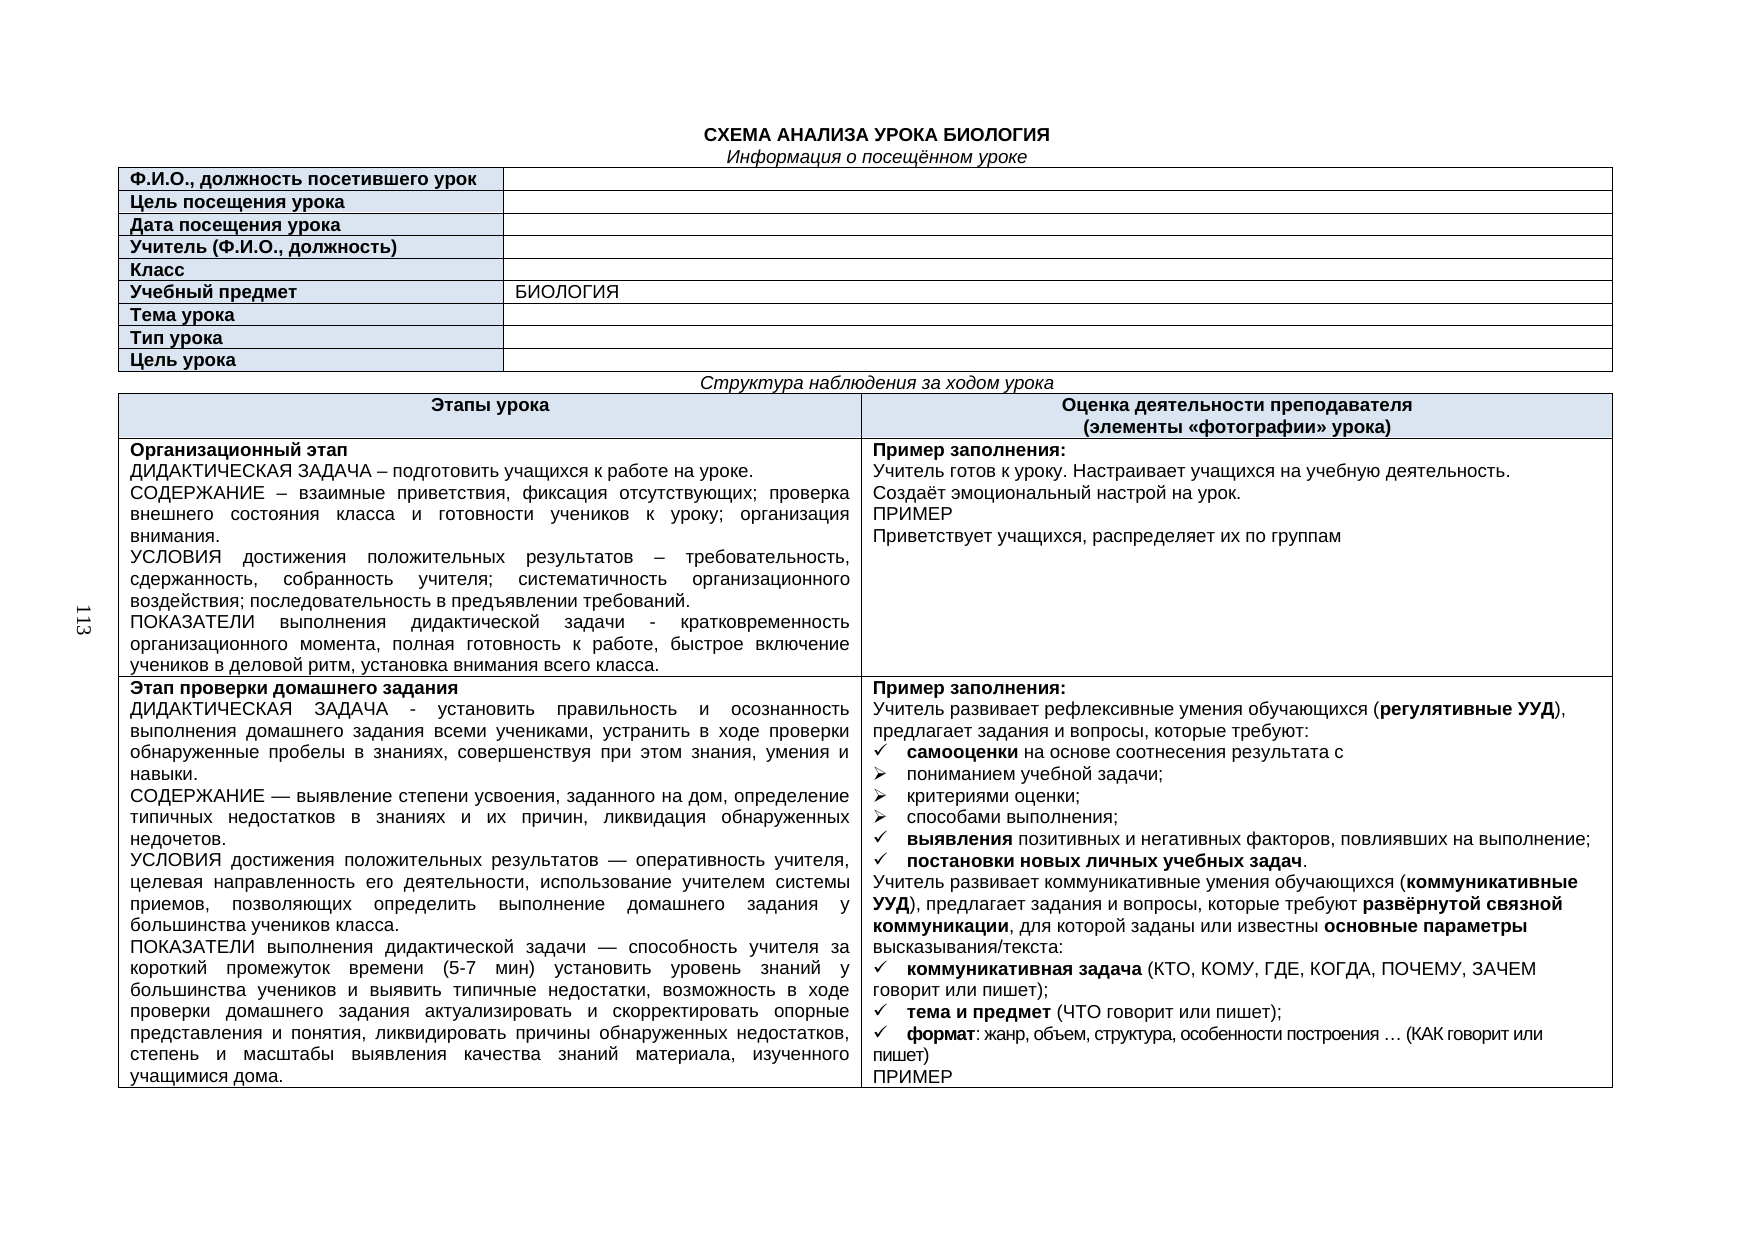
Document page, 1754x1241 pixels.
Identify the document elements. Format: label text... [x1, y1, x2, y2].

text Структура наблюдения за ходом урока [130, 372, 1624, 393]
table_cell [504, 191, 1612, 212]
table_cell Учебный предмет [119, 281, 503, 303]
table_cell Цель посещения урока [119, 191, 503, 212]
text СХЕМА АНАЛИЗА УРОКА БИОЛОГИЯ [130, 124, 1624, 146]
table_cell БИОЛОГИЯ [504, 281, 1612, 303]
table_cell Цель урока [119, 349, 503, 371]
table_cell Класс [119, 259, 503, 280]
table_cell Учитель (Ф.И.О., должность) [119, 236, 503, 258]
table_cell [862, 677, 1612, 1087]
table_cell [119, 677, 861, 1087]
table_cell Тема урока [119, 304, 503, 325]
text Информация о посещённом уроке [130, 146, 1624, 167]
table_cell [504, 304, 1612, 325]
table_header Оценка деятельности преподавателя (элементы «фотографии» урока) [862, 394, 1612, 437]
table_cell [504, 326, 1612, 348]
table_header [504, 168, 1612, 190]
table_cell [504, 259, 1612, 280]
table_cell Пример заполнения: Учитель готов к уроку. Настраивает учащихся на учебную деятельность. Создаёт эмоциональный настрой на урок. ПРИМЕР Приветствует учащихся, распределяет их по группам [862, 439, 1612, 676]
table_header Этапы урока [119, 394, 861, 437]
table_cell Дата посещения урока [119, 214, 503, 235]
table_cell Тип урока [119, 326, 503, 348]
table_cell [504, 349, 1612, 371]
table_cell Организационный этап ДИДАКТИЧЕСКАЯ ЗАДАЧА – подготовить учащихся к работе на уроке. СОДЕРЖАНИЕ – взаимные приветствия, фиксация отсутствующих; проверка внешнего состояния класса и готовности учеников к уроку; организация внимания. УСЛОВИЯ достижения положительных результатов – требовательность, сдержанность, собранность учителя; систематичность организационного воздействия; последовательность в предъявлении требований. ПОКАЗАТЕЛИ выполнения дидактической задачи - кратковременность организационного момента, полная готовность к работе, быстрое включение учеников в деловой ритм, установка внимания всего класса. [119, 439, 861, 676]
table_cell [504, 214, 1612, 235]
table_header Ф.И.О., должность посетившего урок [119, 168, 503, 190]
table_cell [504, 236, 1612, 258]
